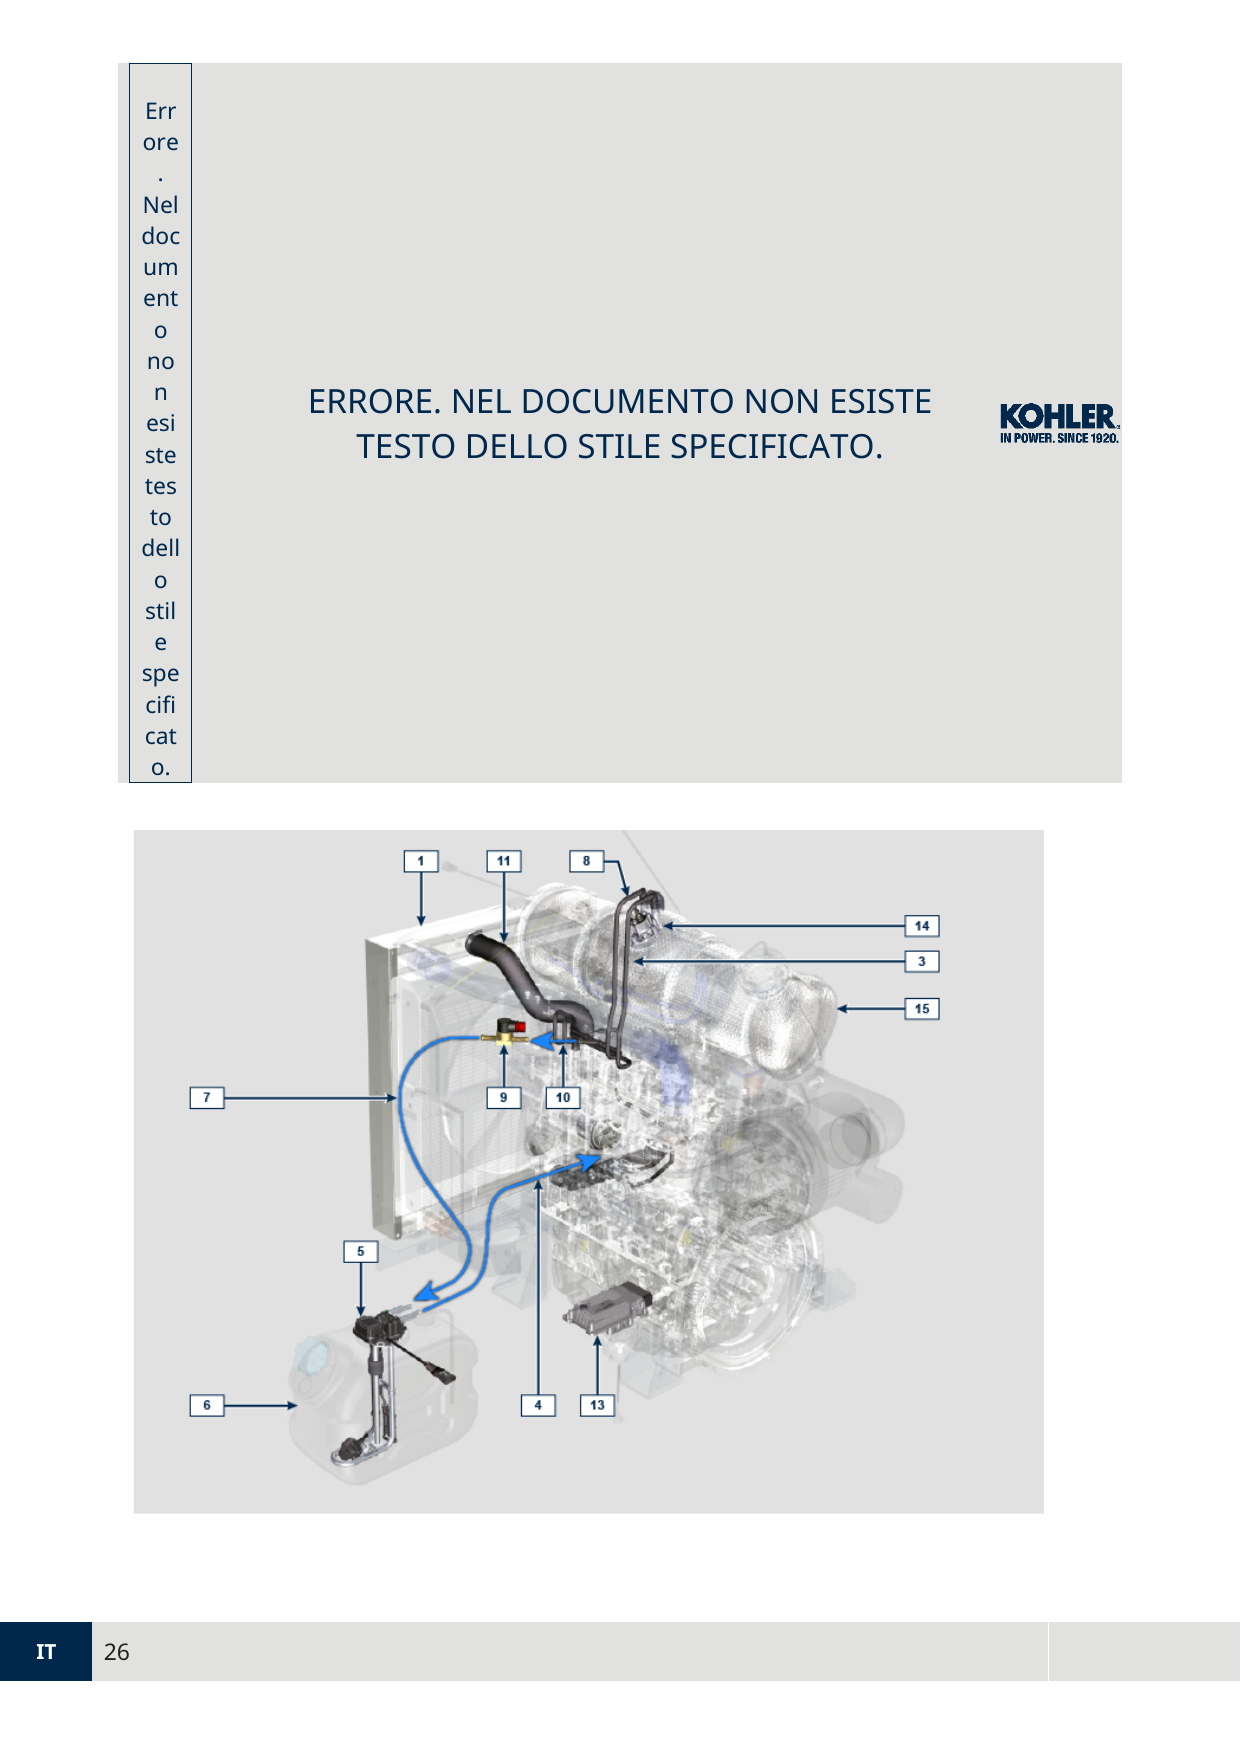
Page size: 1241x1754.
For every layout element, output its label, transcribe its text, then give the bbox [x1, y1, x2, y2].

picture [1000, 403, 1121, 443]
table_header NOTA: Alcuni componenti hanno lo scopo puramente illustrativo, possono subire variazioni o non sono forniti da Kohler. [118, 815, 1122, 1532]
picture [133, 830, 1045, 1515]
